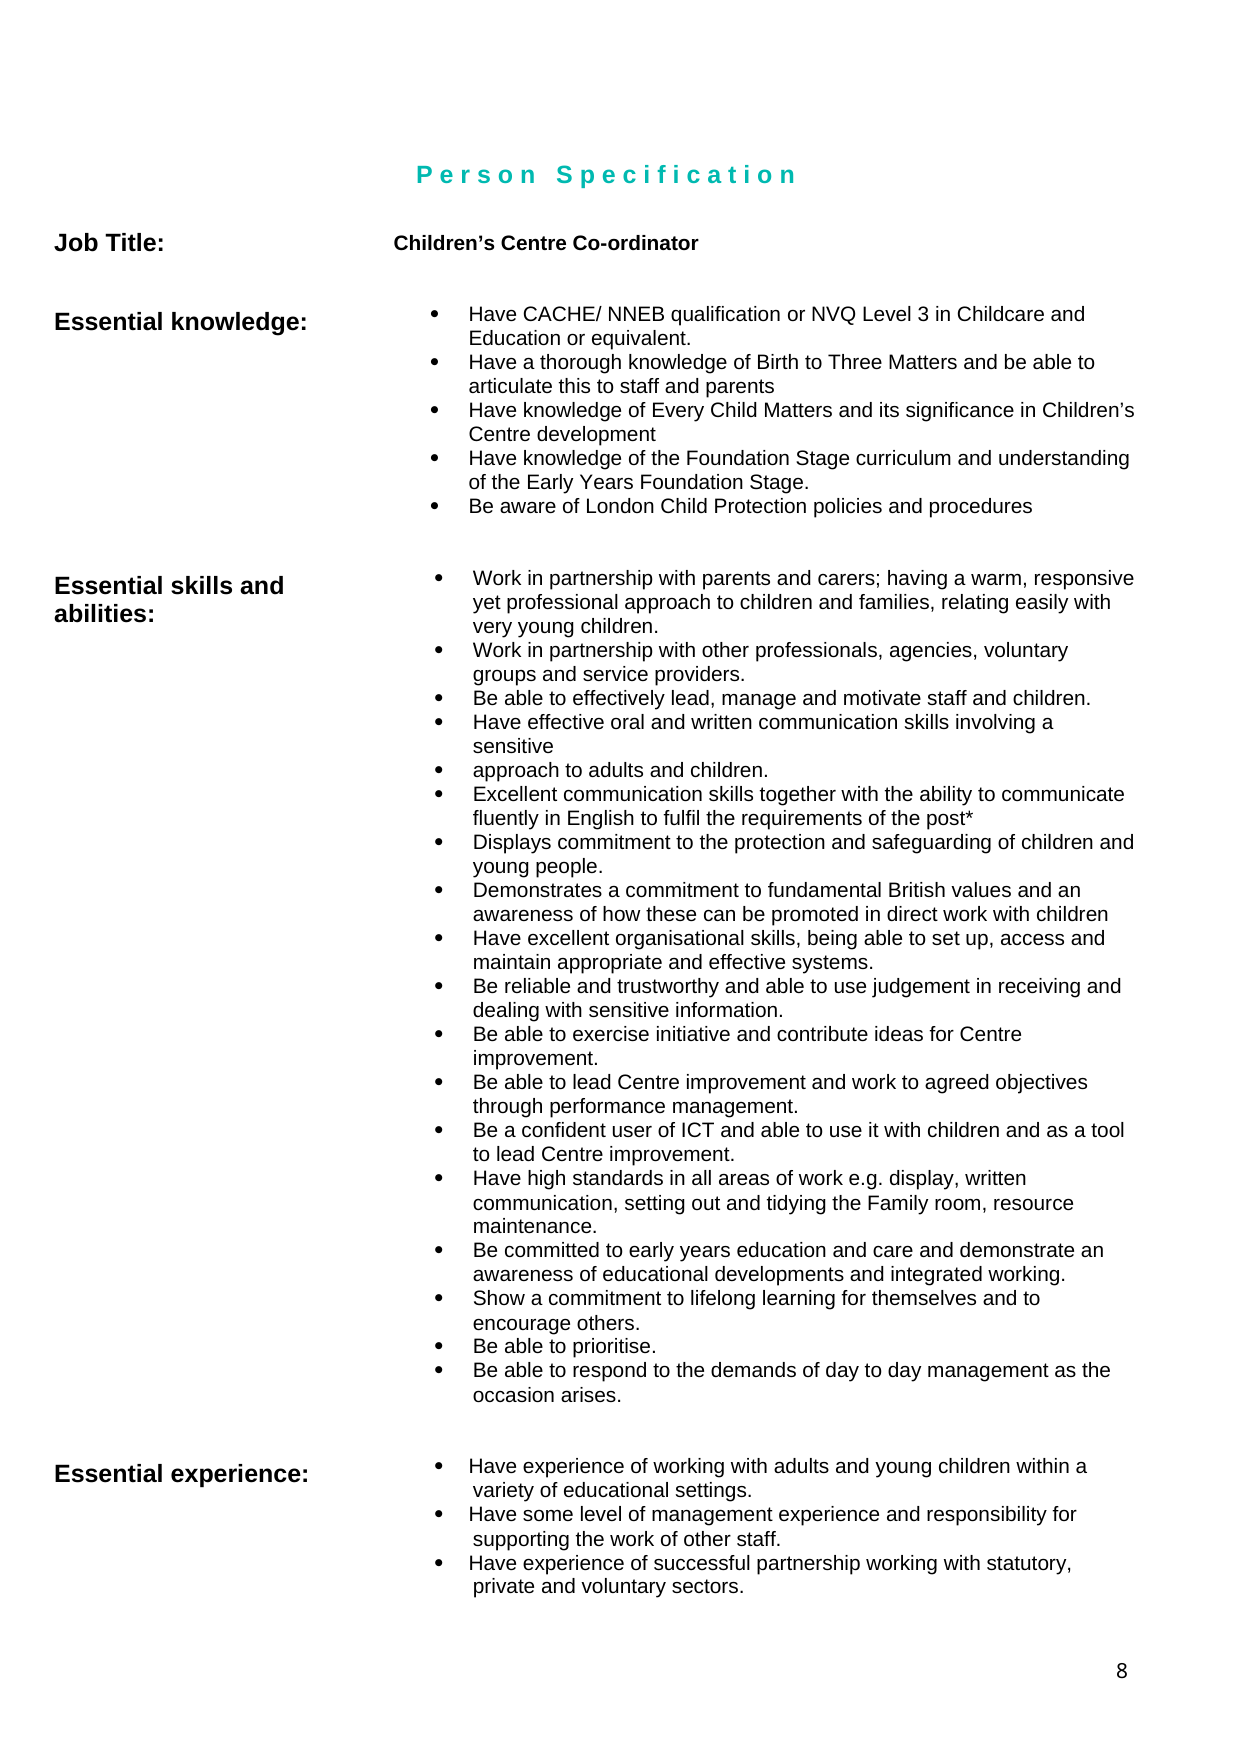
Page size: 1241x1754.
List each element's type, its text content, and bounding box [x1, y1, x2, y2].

table_cell Children’s Centre Co-ordinator [382, 207, 1168, 278]
table_header P e r s o n S p e c i f i c a t i o n [43, 142, 1168, 207]
table_cell Essential skills and abilities: [43, 542, 382, 1430]
table_cell Essential knowledge: [43, 278, 382, 542]
table_cell Work in partnership with parents and carers; having a warm, responsive yet professional approach to children and families, relating easily with very young children. Work in partnership with other professionals, agencies, voluntary groups and service providers. Be able to effectively lead, manage and motivate staff and children. Have effective oral and written communication skills involving a sensitive approach to adults and children. Excellent communication skills together with the ability to communicate fluently in English to fulfil the requirements of the post* Displays commitment to the protection and safeguarding of children and young people. Demonstrates a commitment to fundamental British values and an awareness of how these can be promoted in direct work with children Have excellent organisational skills, being able to set up, access and maintain appropriate and effective systems. Be reliable and trustworthy and able to use judgement in receiving and dealing with sensitive information. Be able to exercise initiative and contribute ideas for Centre improvement. Be able to lead Centre improvement and work to agreed objectives through performance management. Be a confident user of ICT and able to use it with children and as a tool to lead Centre improvement. Have high standards in all areas of work e.g. display, written communication, setting out and tidying the Family room, resource maintenance. Be committed to early years education and care and demonstrate an awareness of educational developments and integrated working. Show a commitment to lifelong learning for themselves and to encourage others. Be able to prioritise. Be able to respond to the demands of day to day management as the occasion arises. [382, 542, 1168, 1430]
table_cell Essential experience: [43, 1430, 382, 1622]
table_cell Have experience of working with adults and young children within a variety of educational settings. Have some level of management experience and responsibility for supporting the work of other staff. Have experience of successful partnership working with statutory, private and voluntary sectors. [382, 1430, 1168, 1622]
table_cell Job Title: [43, 207, 382, 278]
table_cell Have CACHE/ NNEB qualification or NVQ Level 3 in Childcare and Education or equivalent. Have a thorough knowledge of Birth to Three Matters and be able to articulate this to staff and parents Have knowledge of Every Child Matters and its significance in Children’s Centre development Have knowledge of the Foundation Stage curriculum and understanding of the Early Years Foundation Stage. Be aware of London Child Protection policies and procedures [382, 278, 1168, 542]
